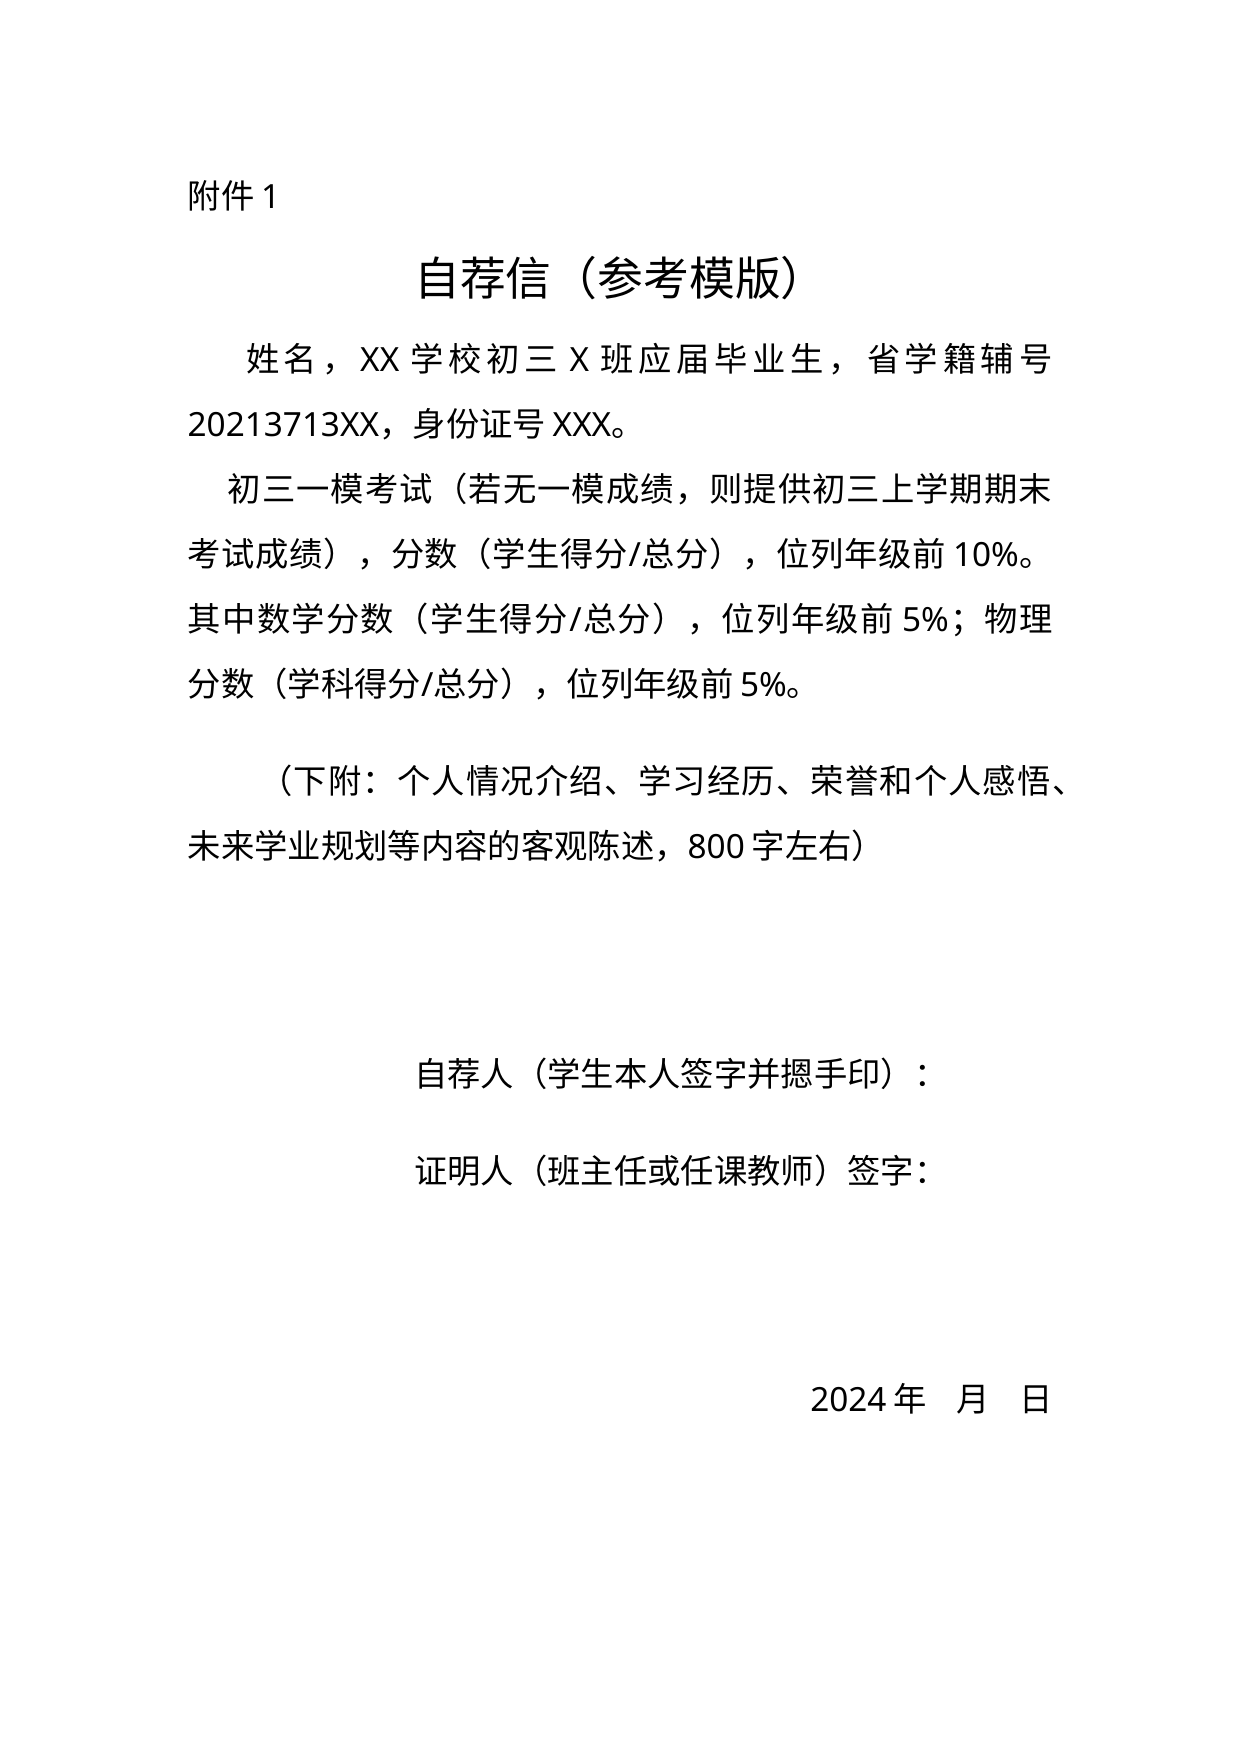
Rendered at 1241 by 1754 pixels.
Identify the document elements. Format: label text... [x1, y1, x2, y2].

text 姓名，XX学校初三X班应届毕业生，省学籍辅号20213713XX，身份证号XXX。 [187, 324, 1053, 454]
text 自荐信（参考模版） [187, 227, 1053, 324]
text 初三一模考试（若无一模成绩，则提供初三上学期期末考试成绩），分数（学生得分/总分），位列年级前10%。其中数学分数（学生得分/总分），位列年级前5%；物理分数（学科得分/总分），位列年级前5%。 [187, 454, 1053, 714]
text 2024年 月 日 [187, 1364, 1053, 1429]
text 附件1 [187, 162, 1053, 227]
text （下附：个人情况介绍、学习经历、荣誉和个人感悟、未来学业规划等内容的客观陈述，800字左右） [187, 747, 1053, 877]
text 自荐人（学生本人签字并摁手印）： [187, 1039, 1053, 1104]
text 证明人（班主任或任课教师）签字： [187, 1137, 1053, 1202]
